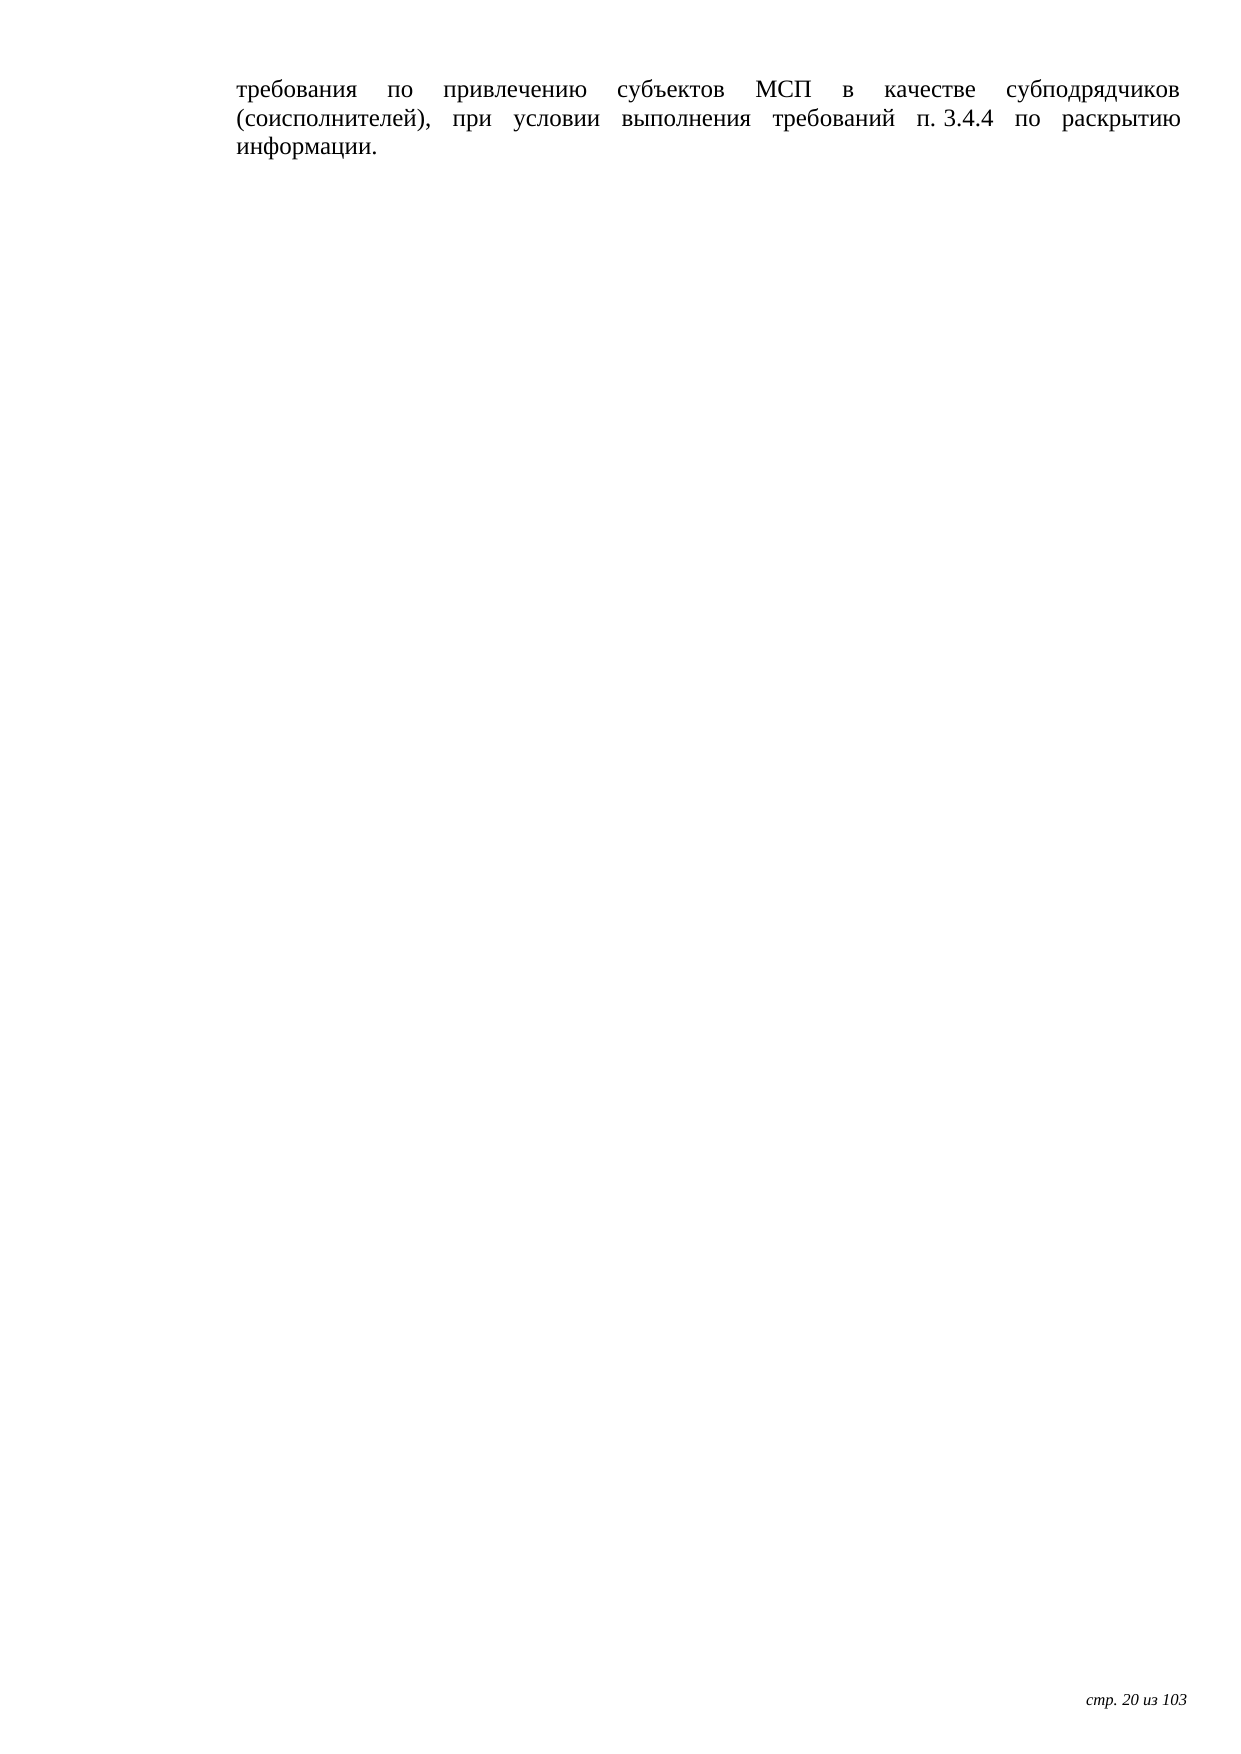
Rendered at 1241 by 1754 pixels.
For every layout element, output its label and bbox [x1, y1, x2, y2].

text [118, 74, 1181, 160]
